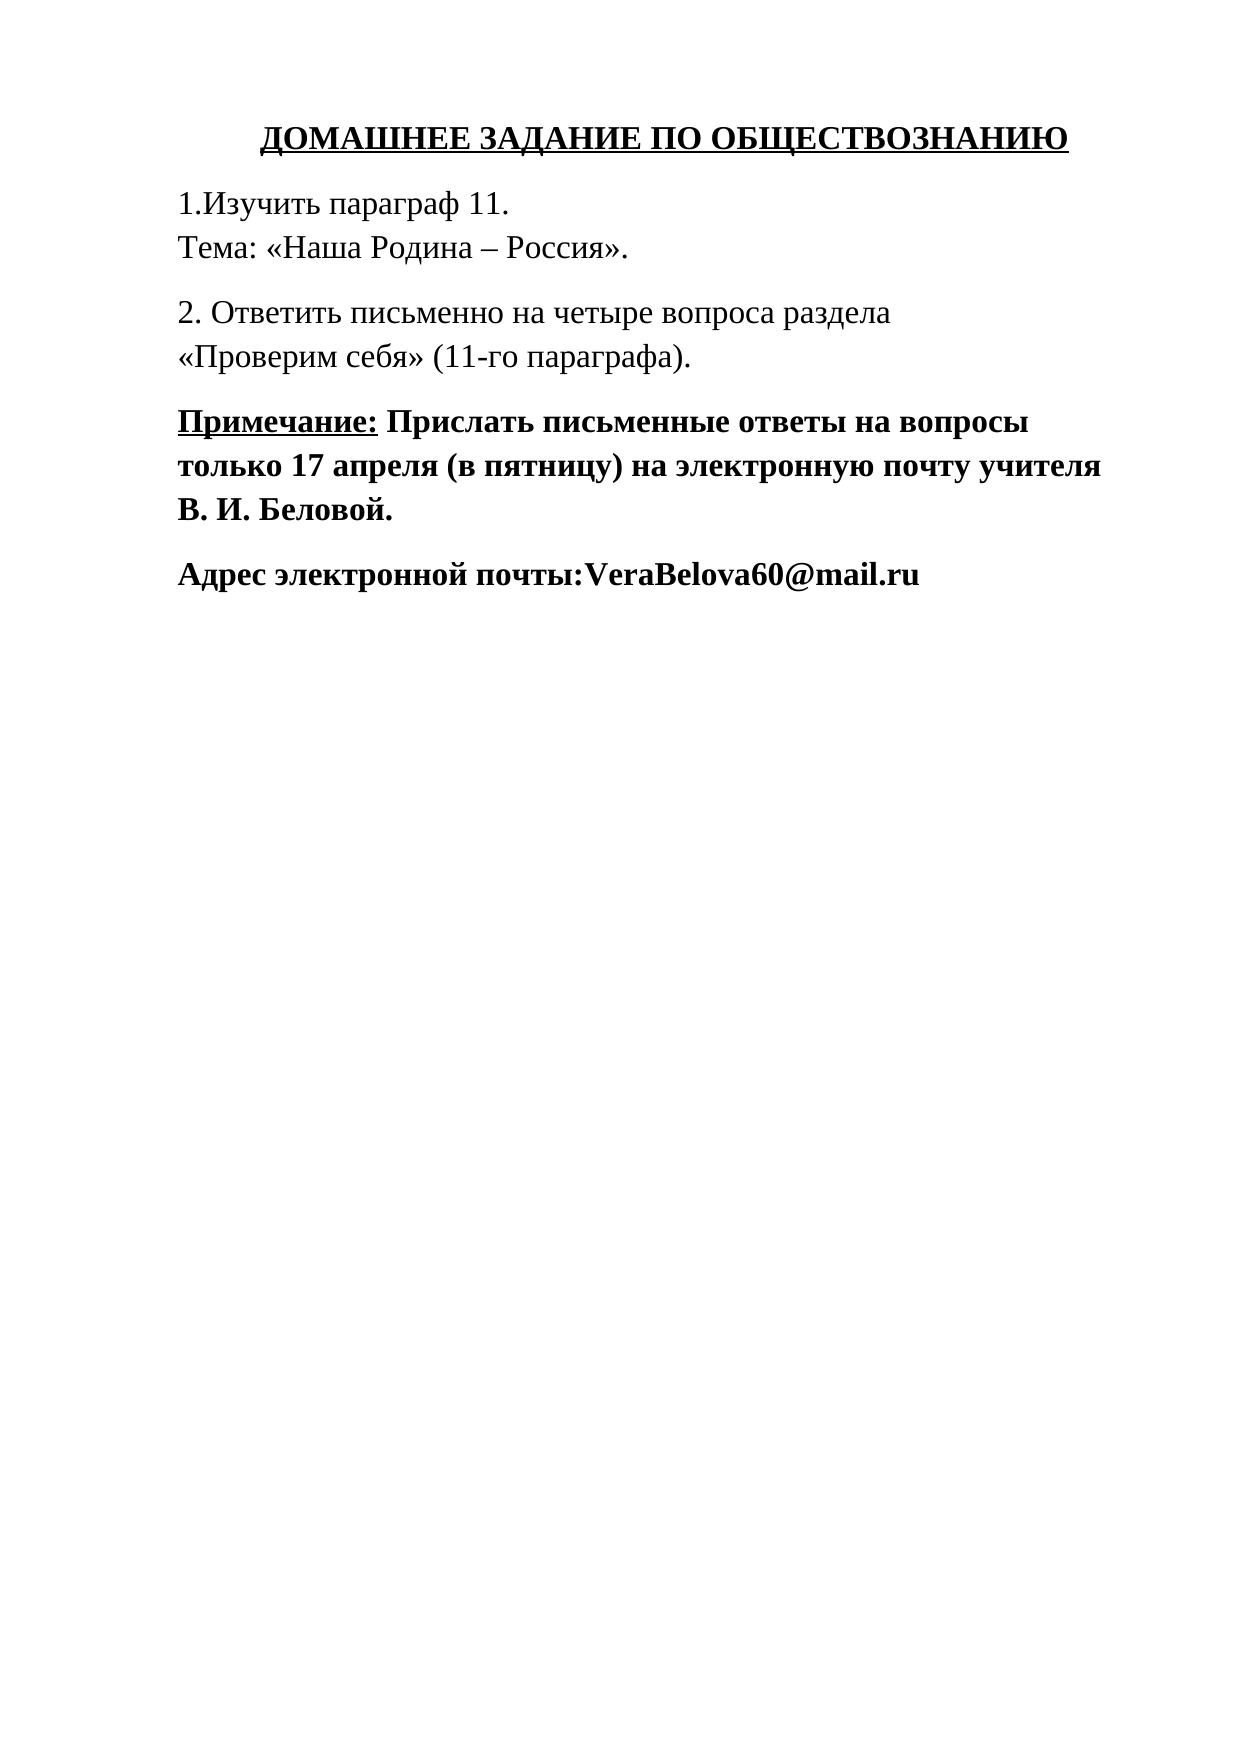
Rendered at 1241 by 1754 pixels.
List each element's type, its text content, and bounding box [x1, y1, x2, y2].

text 2. Ответить письменно на четыре вопроса раздела «Проверим себя» (11-го параграфа). [177, 292, 1152, 374]
text Адрес электронной почты:VeraBelova60@mail.ru [177, 554, 1152, 592]
text 1.Изучить параграф 11. Тема: «Наша Родина – Россия». [177, 183, 1152, 265]
text ДОМАШНЕЕ ЗАДАНИЕ ПО ОБЩЕСТВОЗНАНИЮ [177, 118, 1152, 156]
text Примечание: Прислать письменные ответы на вопросы только 17 апреля (в пятницу) на электронную почту учителя В. И. Беловой. [177, 401, 1152, 527]
